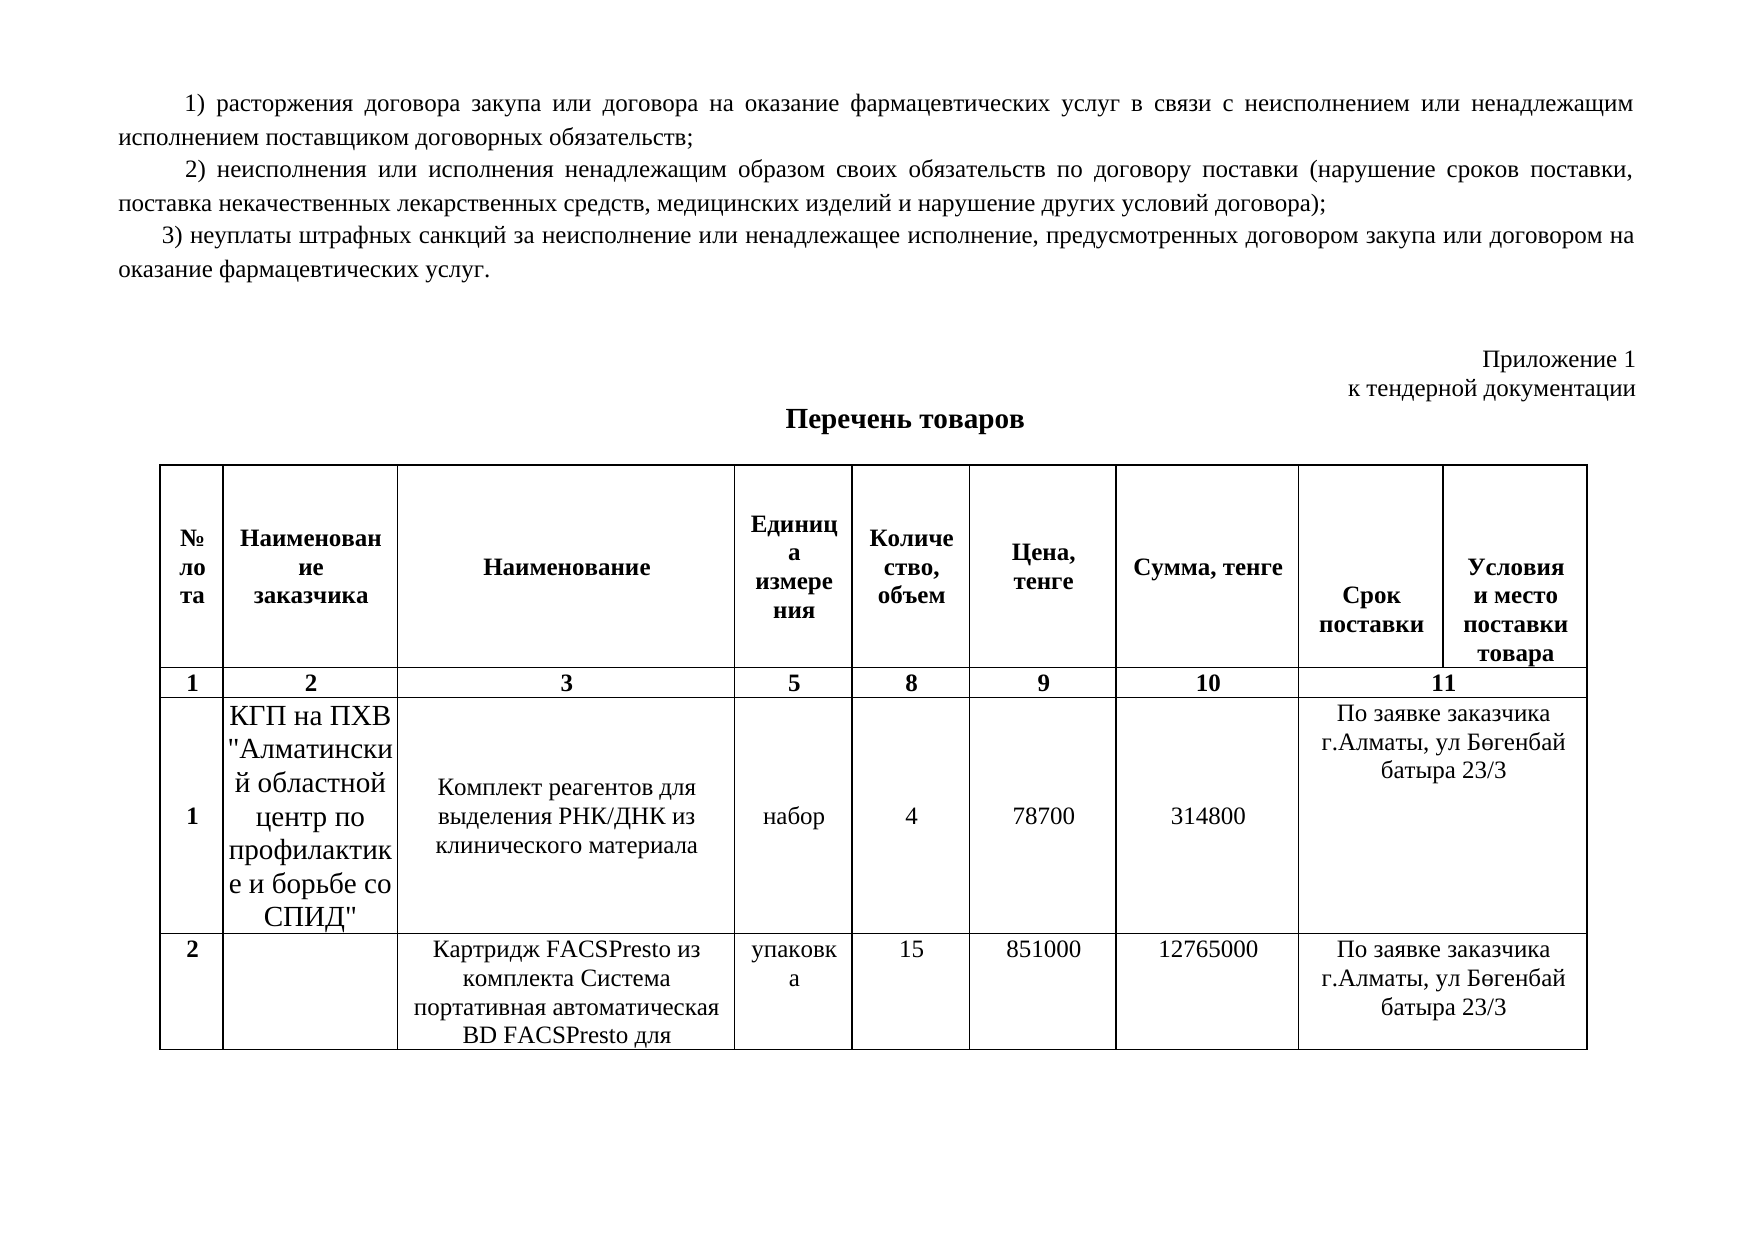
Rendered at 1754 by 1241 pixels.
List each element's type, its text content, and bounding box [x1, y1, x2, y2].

table_cell 15 [853, 934, 969, 1049]
table_header Срок поставки [1299, 466, 1442, 667]
table_cell 851000 [970, 934, 1115, 1049]
table_cell 2 [224, 668, 397, 697]
table_header Сумма, тенге [1117, 466, 1298, 667]
table_cell 314800 [1117, 698, 1298, 933]
text Перечень товаров [118, 402, 1636, 435]
table_cell 8 [853, 668, 969, 697]
table_cell 10 [1117, 668, 1298, 697]
text 2) неисполнения или исполнения ненадлежащим образом своих обязательств по договору поставки (нарушение сроков поставки, поставка некачественных лекарственных средств, медицинских изделий и нарушение других условий договора); [118, 154, 1636, 216]
table_cell 1 [161, 698, 222, 933]
table_cell 12765000 [1117, 934, 1298, 1049]
table_header Наименование [398, 466, 734, 667]
table_cell 1 [161, 668, 222, 697]
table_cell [398, 934, 734, 1049]
table_header № лота [161, 466, 222, 667]
table_cell 3 [398, 668, 734, 697]
text к тендерной документации [118, 373, 1636, 402]
text Приложение 1 [118, 344, 1636, 373]
table_cell 11 [1299, 668, 1586, 697]
table_cell По заявке заказчика г.Алматы, ул Бөгенбай батыра 23/3 [1299, 698, 1586, 933]
table_cell 9 [970, 668, 1115, 697]
table_header Наименование заказчика [224, 466, 397, 667]
table_cell 2 [161, 934, 222, 1049]
table_cell [224, 934, 397, 1049]
table_cell 5 [735, 668, 851, 697]
table_header Количество, объем [853, 466, 969, 667]
table_cell 4 [853, 698, 969, 933]
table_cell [1299, 934, 1586, 1049]
table_cell набор [735, 698, 851, 933]
table_cell 78700 [970, 698, 1115, 933]
text 1) расторжения договора закупа или договора на оказание фармацевтических услуг в связи с неисполнением или ненадлежащим исполнением поставщиком договорных обязательств; [118, 88, 1636, 150]
table_header Цена, тенге [970, 466, 1115, 667]
text 3) неуплаты штрафных санкций за неисполнение или ненадлежащее исполнение, предусмотренных договором закупа или договором на оказание фармацевтических услуг. [118, 221, 1636, 282]
table_cell Комплект реагентов для выделения РНК/ДНК из клинического материала [398, 698, 734, 933]
table_cell упаковка [735, 934, 851, 1049]
table_header Единица измерения [735, 466, 851, 667]
table_cell КГП на ПХВ "Алматинский областной центр по профилактике и борьбе со СПИД" [224, 698, 397, 933]
table_header Условия и место поставки товара [1444, 466, 1586, 667]
